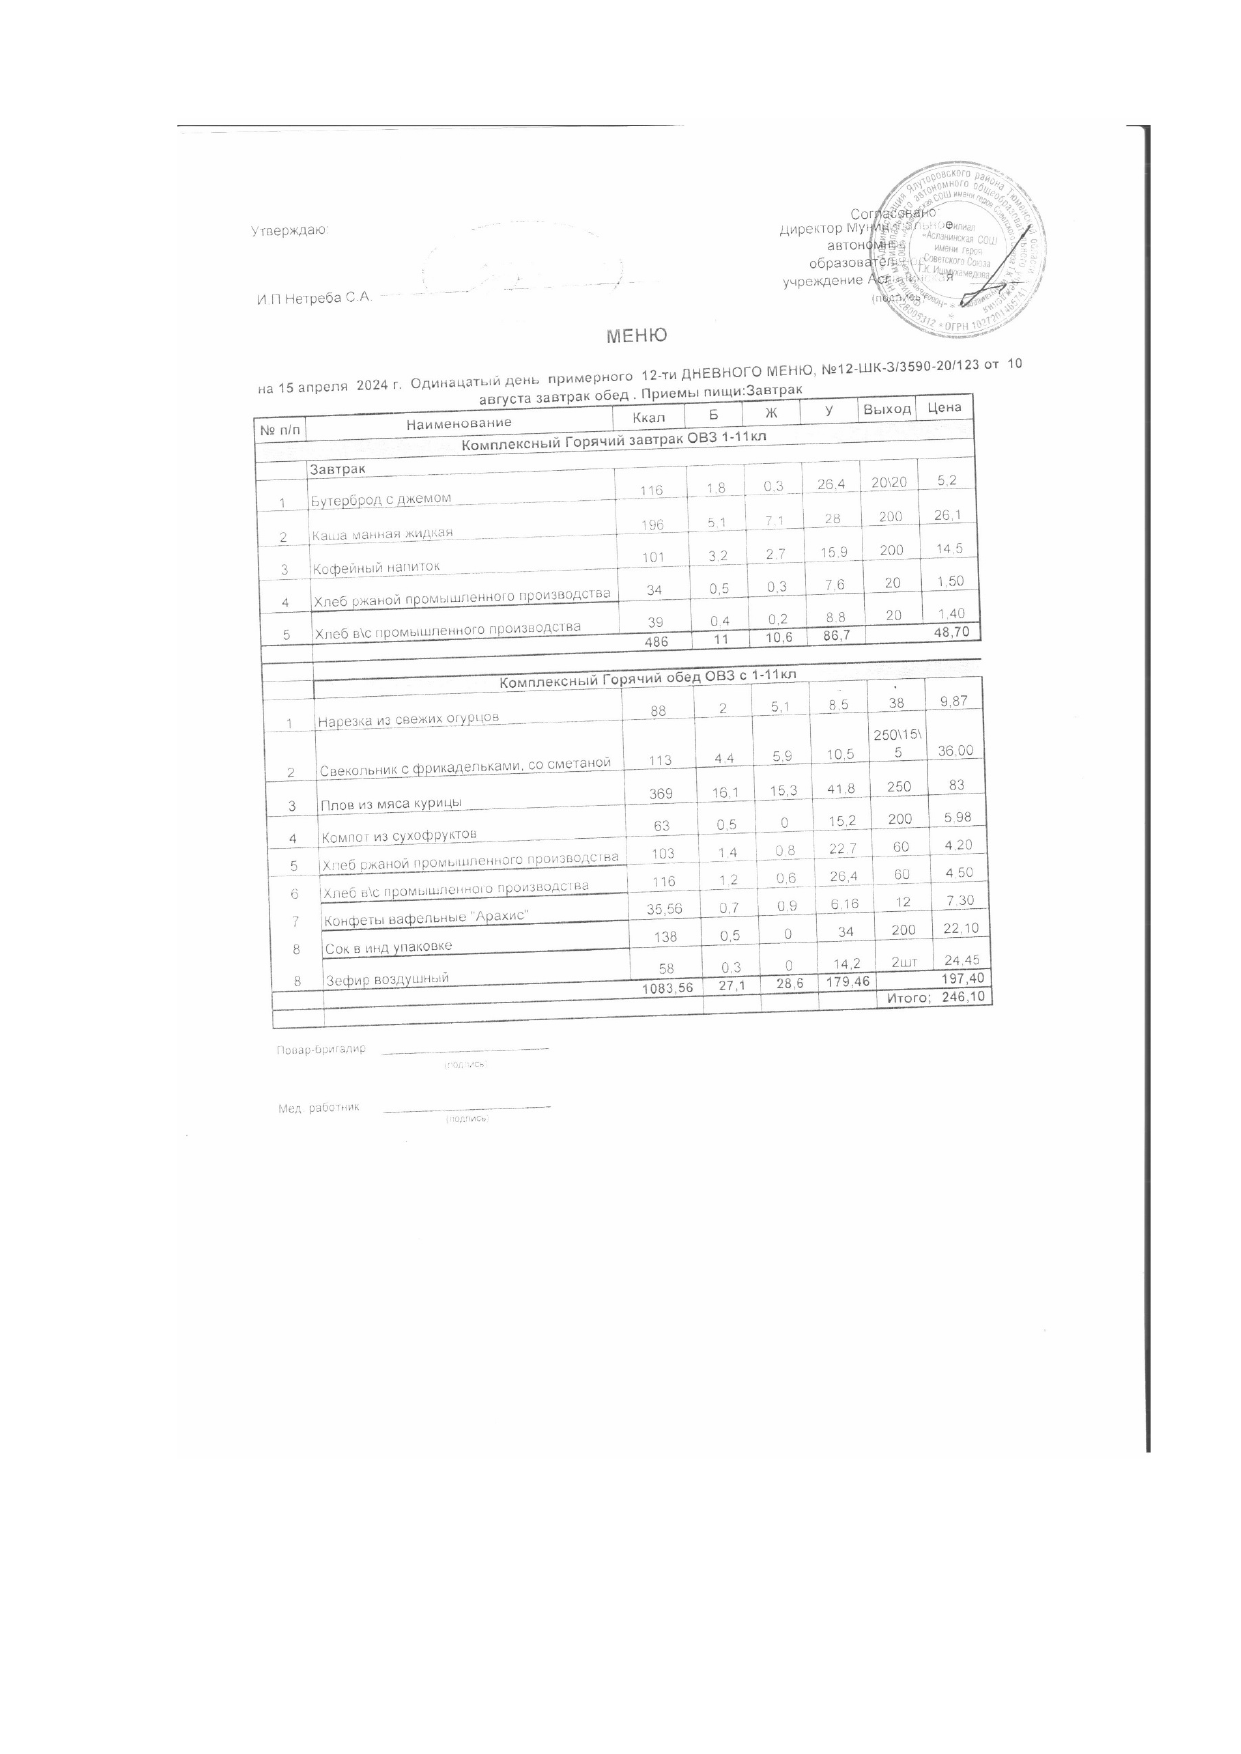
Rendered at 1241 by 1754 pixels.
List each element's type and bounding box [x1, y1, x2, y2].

picture [177, 118, 1151, 1459]
